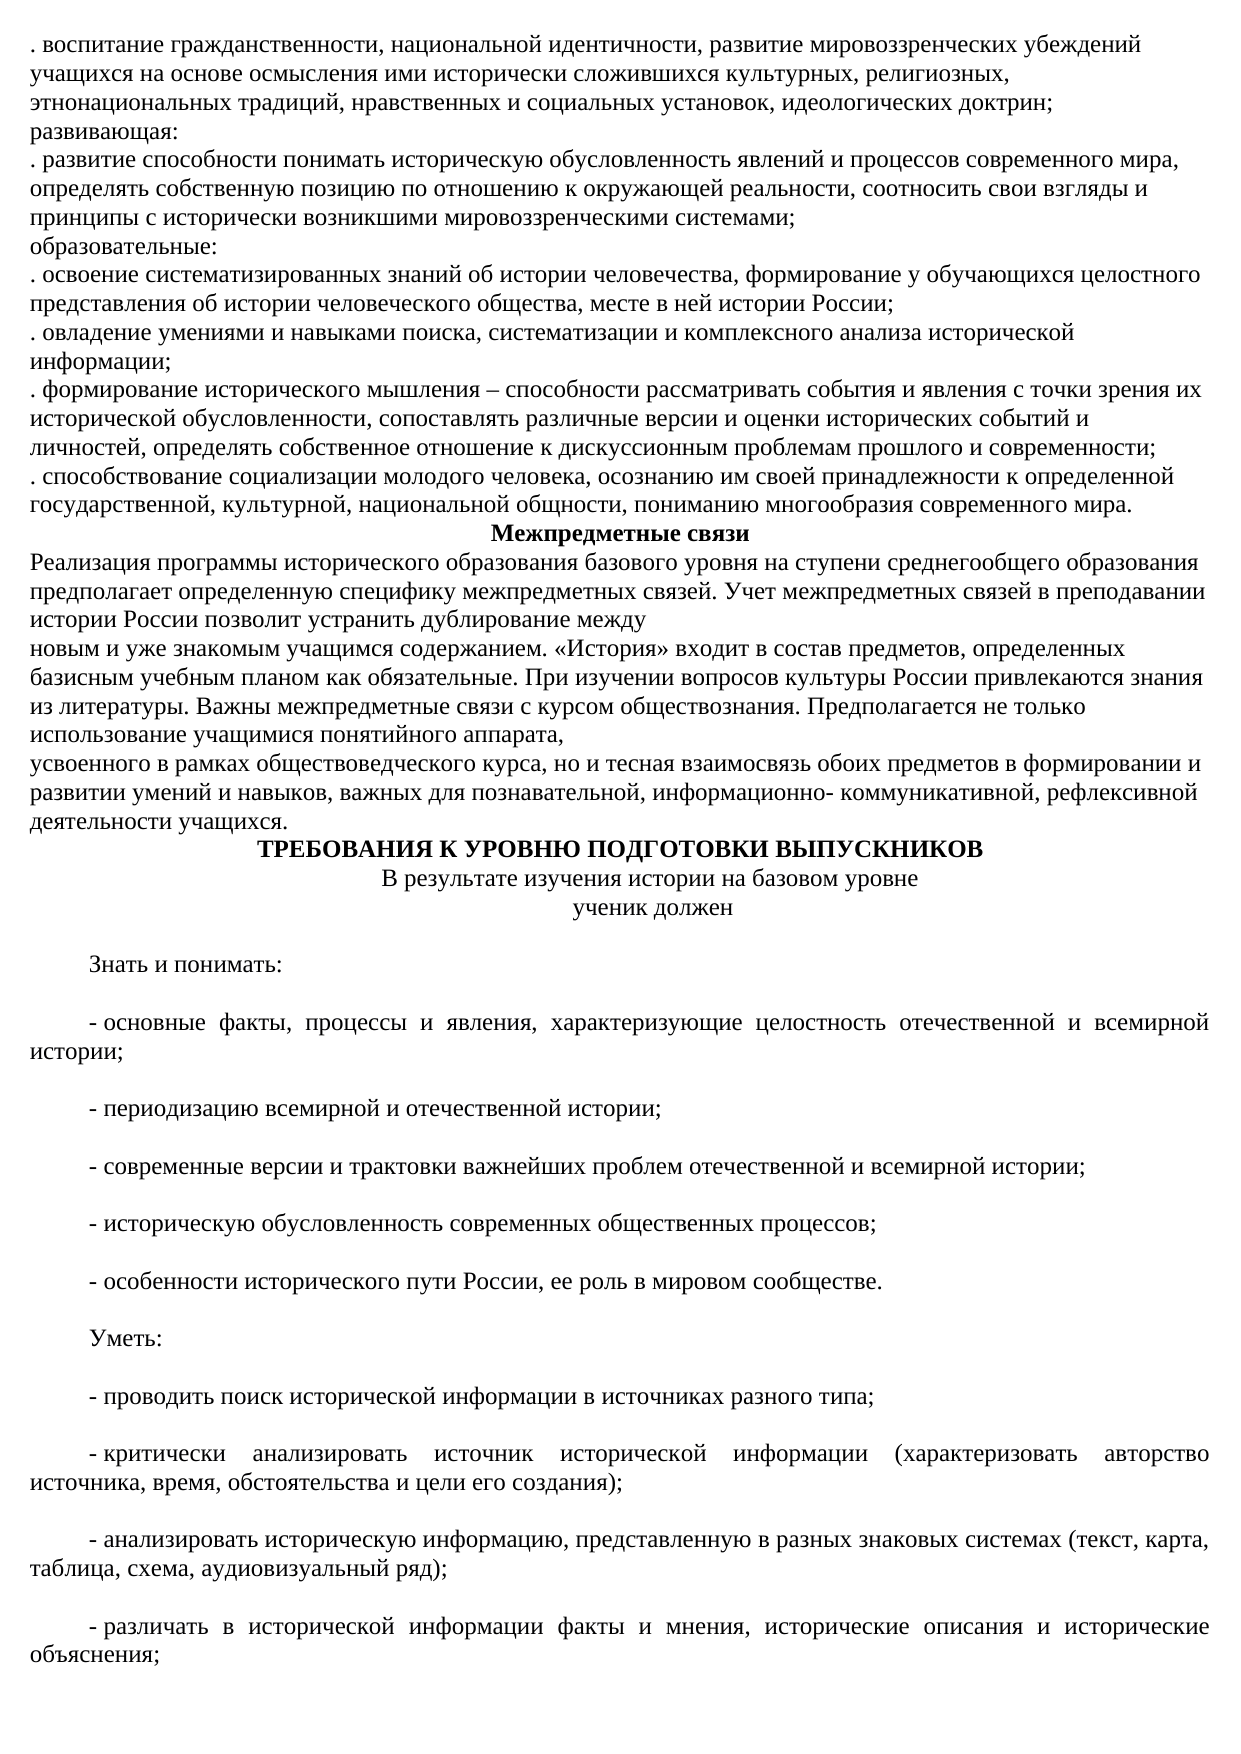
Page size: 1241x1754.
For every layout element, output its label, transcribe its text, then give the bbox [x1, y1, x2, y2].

text развивающая: [29, 116, 1211, 144]
text . способствование социализации молодого человека, осознанию им своей принадлежности к определенной государственной, культурной, национальной общности, пониманию многообразия современного мира. [29, 461, 1211, 518]
text - современные версии и трактовки важнейших проблем отечественной и всемирной истории; [29, 1151, 1211, 1179]
text Знать и понимать: [29, 949, 1211, 978]
text - историческую обусловленность современных общественных процессов; [29, 1208, 1211, 1237]
text Межпредметные связи [29, 518, 1211, 547]
text - критически анализировать источник исторической информации (характеризовать авторство источника, время, обстоятельства и цели его создания); [29, 1438, 1211, 1496]
text В результате изучения истории на базовом уровне [29, 863, 1211, 892]
text - особенности исторического пути России, ее роль в мировом сообществе. [29, 1266, 1211, 1294]
text - основные факты, процессы и явления, характеризующие целостность отечественной и всемирной истории; [29, 1007, 1211, 1064]
text . воспитание гражданственности, национальной идентичности, развитие мировоззренческих убеждений учащихся на основе осмысления ими исторически сложившихся культурных, религиозных, этнонациональных традиций, нравственных и социальных установок, идеологических доктрин; [29, 29, 1211, 116]
text - периодизацию всемирной и отечественной истории; [29, 1093, 1211, 1122]
text - анализировать историческую информацию, представленную в разных знаковых системах (текст, карта, таблица, схема, аудиовизуальный ряд); [29, 1524, 1211, 1582]
text ТРЕБОВАНИЯ К УРОВНЮ ПОДГОТОВКИ ВЫПУСКНИКОВ [29, 834, 1211, 863]
text Реализация программы исторического образования базового уровня на ступени среднегообщего образования предполагает определенную специфику межпредметных связей. Учет межпредметных связей в преподавании истории России позволит устранить дублирование между [29, 547, 1211, 633]
text . освоение систематизированных знаний об истории человечества, формирование у обучающихся целостного представления об истории человеческого общества, месте в ней истории России; [29, 259, 1211, 317]
text усвоенного в рамках обществоведческого курса, но и тесная взаимосвязь обоих предметов в формировании и развитии умений и навыков, важных для познавательной, информационно- коммуникативной, рефлексивной деятельности учащихся. [29, 748, 1211, 834]
text Уметь: [29, 1323, 1211, 1352]
text новым и уже знакомым учащимся содержанием. «История» входит в состав предметов, определенных базисным учебным планом как обязательные. При изучении вопросов культуры России привлекаются знания из литературы. Важны межпредметные связи с курсом обществознания. Предполагается не только использование учащимися понятийного аппарата, [29, 633, 1211, 748]
text - различать в исторической информации факты и мнения, исторические описания и исторические объяснения; [29, 1611, 1211, 1668]
text . формирование исторического мышления – способности рассматривать события и явления с точки зрения их исторической обусловленности, сопоставлять различные версии и оценки исторических событий и личностей, определять собственное отношение к дискуссионным проблемам прошлого и современности; [29, 374, 1211, 461]
text - проводить поиск исторической информации в источниках разного типа; [29, 1381, 1211, 1409]
text образовательные: [29, 231, 1211, 259]
text . овладение умениями и навыками поиска, систематизации и комплексного анализа исторической информации; [29, 317, 1211, 374]
text ученик должен [29, 892, 1211, 921]
